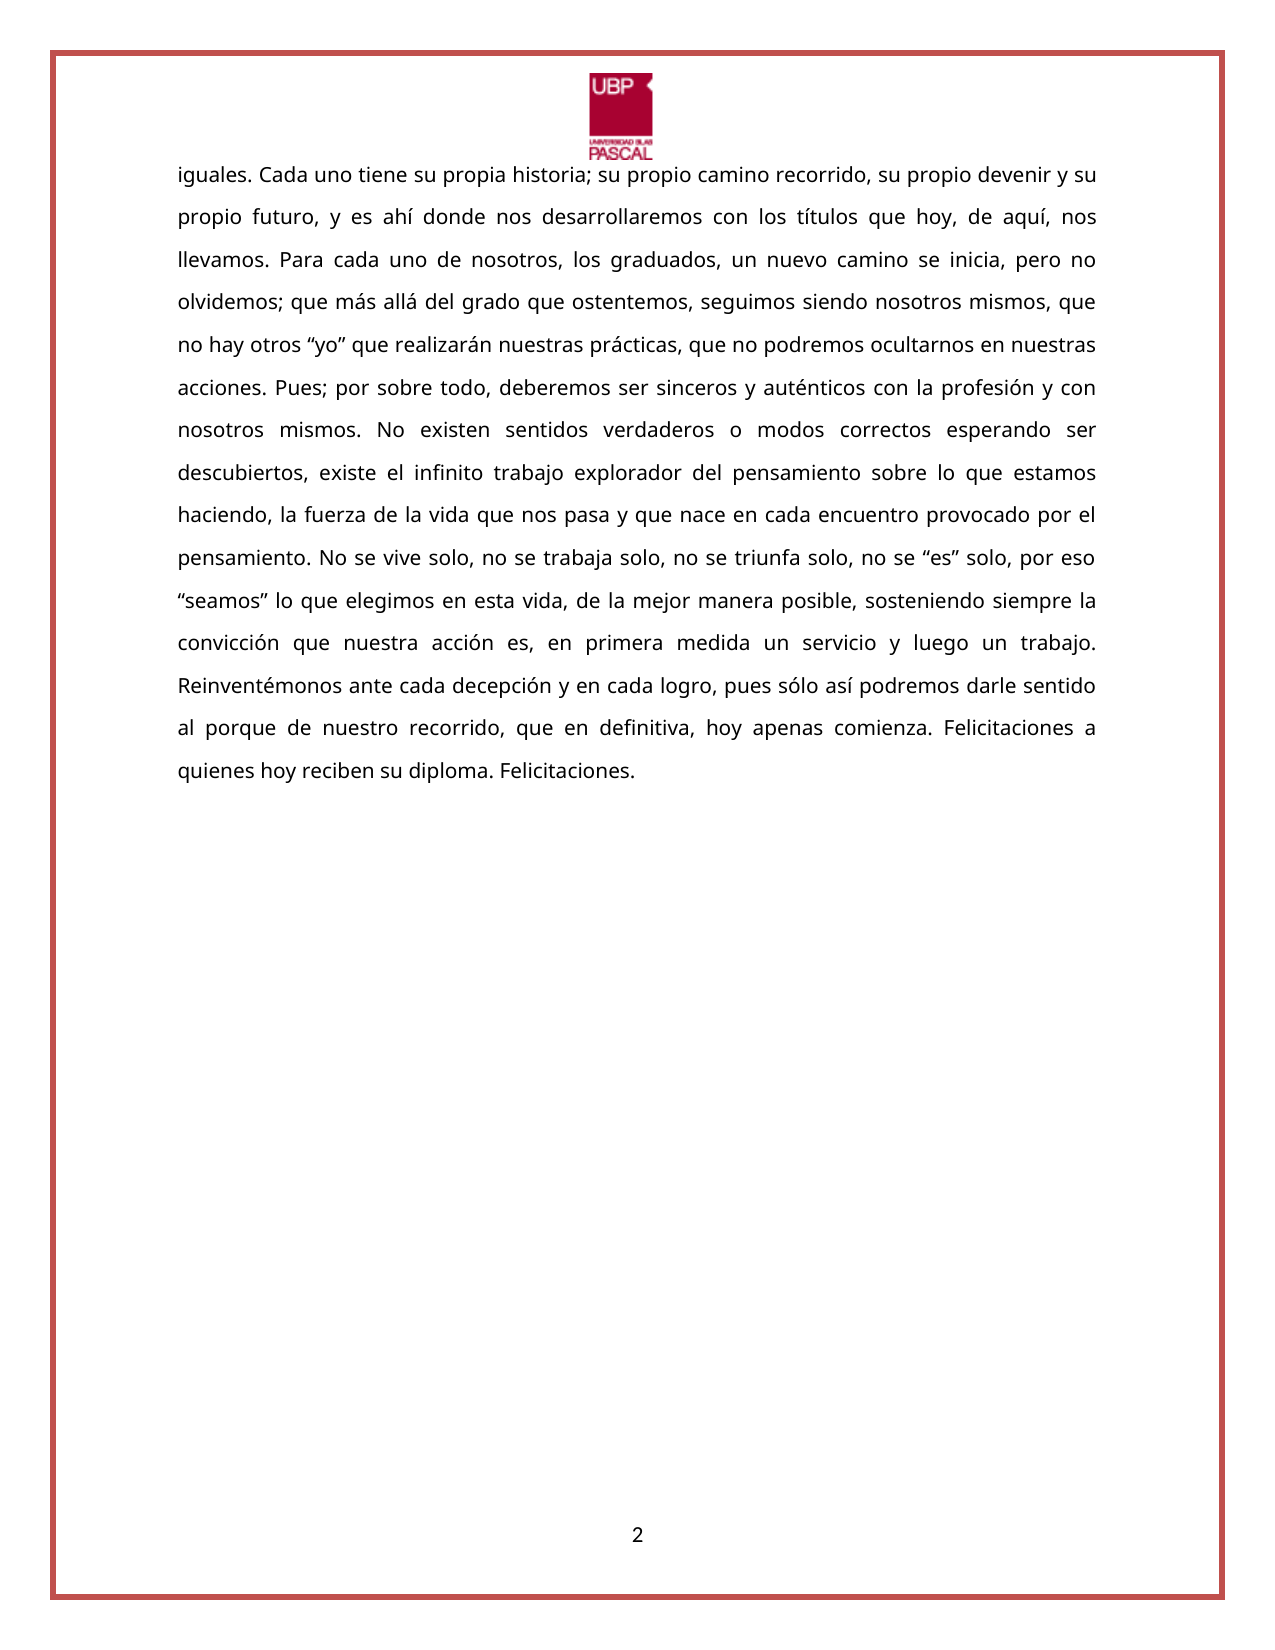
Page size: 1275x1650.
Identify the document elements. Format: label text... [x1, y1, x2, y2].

picture [560, 73, 681, 160]
